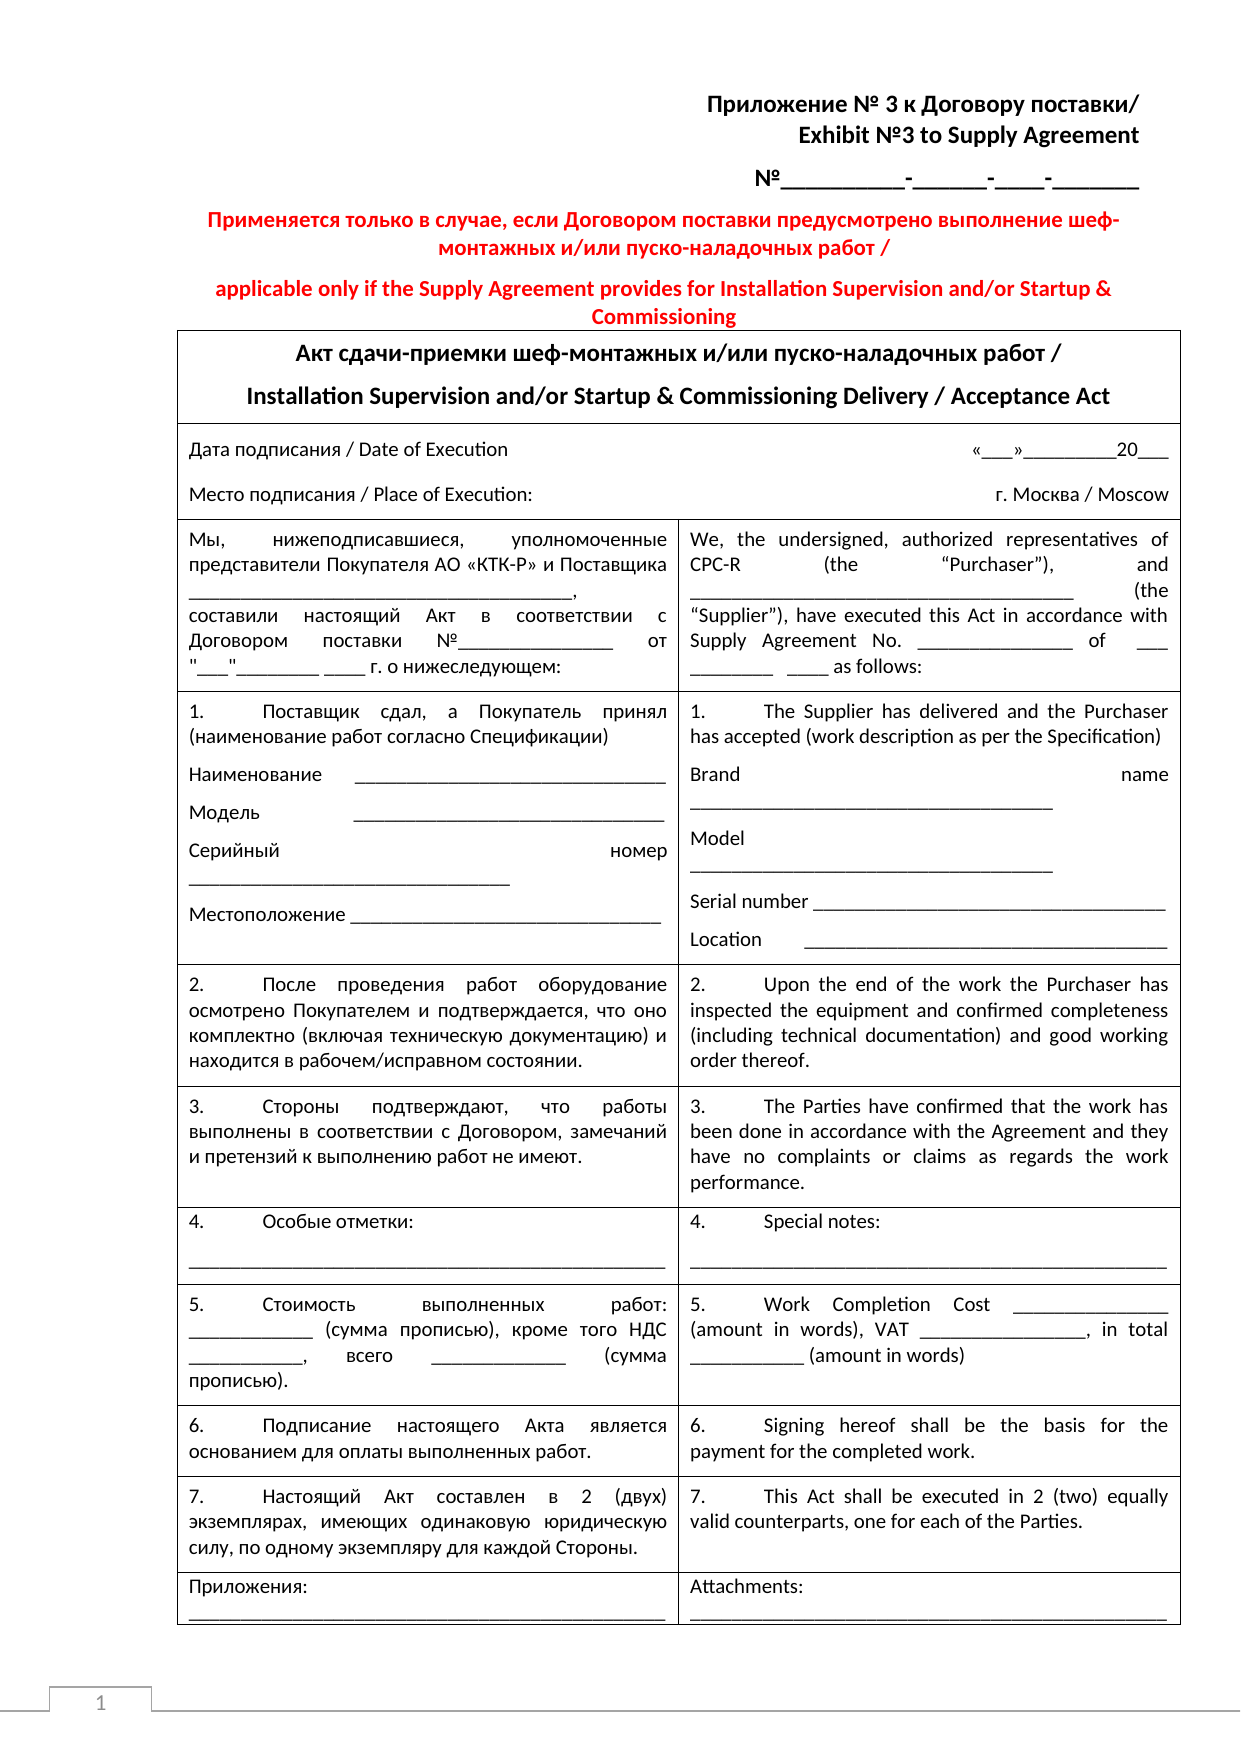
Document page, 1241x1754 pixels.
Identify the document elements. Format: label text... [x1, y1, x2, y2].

table_cell 5. Стоимость выполненных работ: ____________ (сумма прописью), кроме того НДС ___________, всего _____________ (сумма прописью). [178, 1285, 678, 1405]
table_cell We, the undersigned, authorized representatives of CPC-R (the “Purchaser”), and _____________________________________ (the “Supplier”), have executed this Act in accordance with Supply Agreement No. _______________ of ___ ________ ____ as follows: [679, 520, 1180, 691]
table_cell Место подписания / Place of Execution: [178, 475, 679, 519]
table_cell Мы, нижеподписавшиеся, уполномоченные представители Покупателя АО «КТК-Р» и Поставщика _____________________________________, составили настоящий Акт в соответствии с Договором поставки №_______________ от "___"________ ____ г. о нижеследующем: [178, 520, 678, 691]
table_cell 7. Настоящий Акт составлен в 2 (двух) экземплярах, имеющих одинаковую юридическую силу, по одному экземпляру для каждой Стороны. [178, 1477, 678, 1572]
table_cell Приложения: ______________________________________________ [178, 1573, 678, 1624]
table_cell Attachments: ______________________________________________ [679, 1573, 1180, 1624]
table_cell 2. Upon the end of the work the Purchaser has inspected the equipment and confirmed completeness (including technical documentation) and good working order thereof. [679, 965, 1180, 1086]
table_cell 4. Особые отметки: ______________________________________________ [178, 1208, 678, 1284]
table_cell 7. This Act shall be executed in 2 (two) equally valid counterparts, one for each of the Parties. [679, 1477, 1180, 1572]
table_cell 4. Special notes: ______________________________________________ [679, 1208, 1180, 1284]
table_header Приложение № 3 к Договору поставки/ Exhibit №3 to Supply Agreement №__________-______-____-_______ [177, 89, 1151, 193]
table_cell 2. После проведения работ оборудование осмотрено Покупателем и подтверждается, что оно комплектно (включая техническую документацию) и находится в рабочем/исправном состоянии. [178, 965, 678, 1086]
table_cell 3. Стороны подтверждают, что работы выполнены в соответствии с Договором, замечаний и претензий к выполнению работ не имеют. [178, 1087, 678, 1207]
table_cell 6. Подписание настоящего Акта является основанием для оплаты выполненных работ. [178, 1406, 678, 1476]
table_cell 5. Work Completion Cost _______________ (amount in words), VAT ________________, in total ___________ (amount in words) [679, 1285, 1180, 1405]
table_cell Применяется только в случае, если Договором поставки предусмотрено выполнение шеф-монтажных и/или пуско-наладочных работ / applicable only if the Supply Agreement provides for Installation Supervision and/or Startup & Commissioning [177, 193, 1151, 330]
table_cell 1. Поставщик сдал, а Покупатель принял (наименование работ согласно Спецификации) Наименование ______________________________ Модель ______________________________ Серийный номер _______________________________ Местоположение ______________________________ [178, 692, 678, 964]
table_cell 1. The Supplier has delivered and the Purchaser has accepted (work description as per the Specification) Brand name ___________________________________ Model ___________________________________ Serial number __________________________________ Location ___________________________________ [679, 692, 1180, 964]
table_cell г. Москва / Moscow [679, 475, 1180, 519]
table_header Акт сдачи-приемки шеф-монтажных и/или пуско-наладочных работ / Installation Supervision and/or Startup & Commissioning Delivery / Acceptance Act [178, 331, 1180, 423]
table_cell 3. The Parties have confirmed that the work has been done in accordance with the Agreement and they have no complaints or claims as regards the work performance. [679, 1087, 1180, 1207]
table_cell 6. Signing hereof shall be the basis for the payment for the completed work. [679, 1406, 1180, 1476]
table_cell Дата подписания / Date of Execution [178, 424, 679, 474]
table_cell «___»_________20___ [679, 424, 1180, 474]
